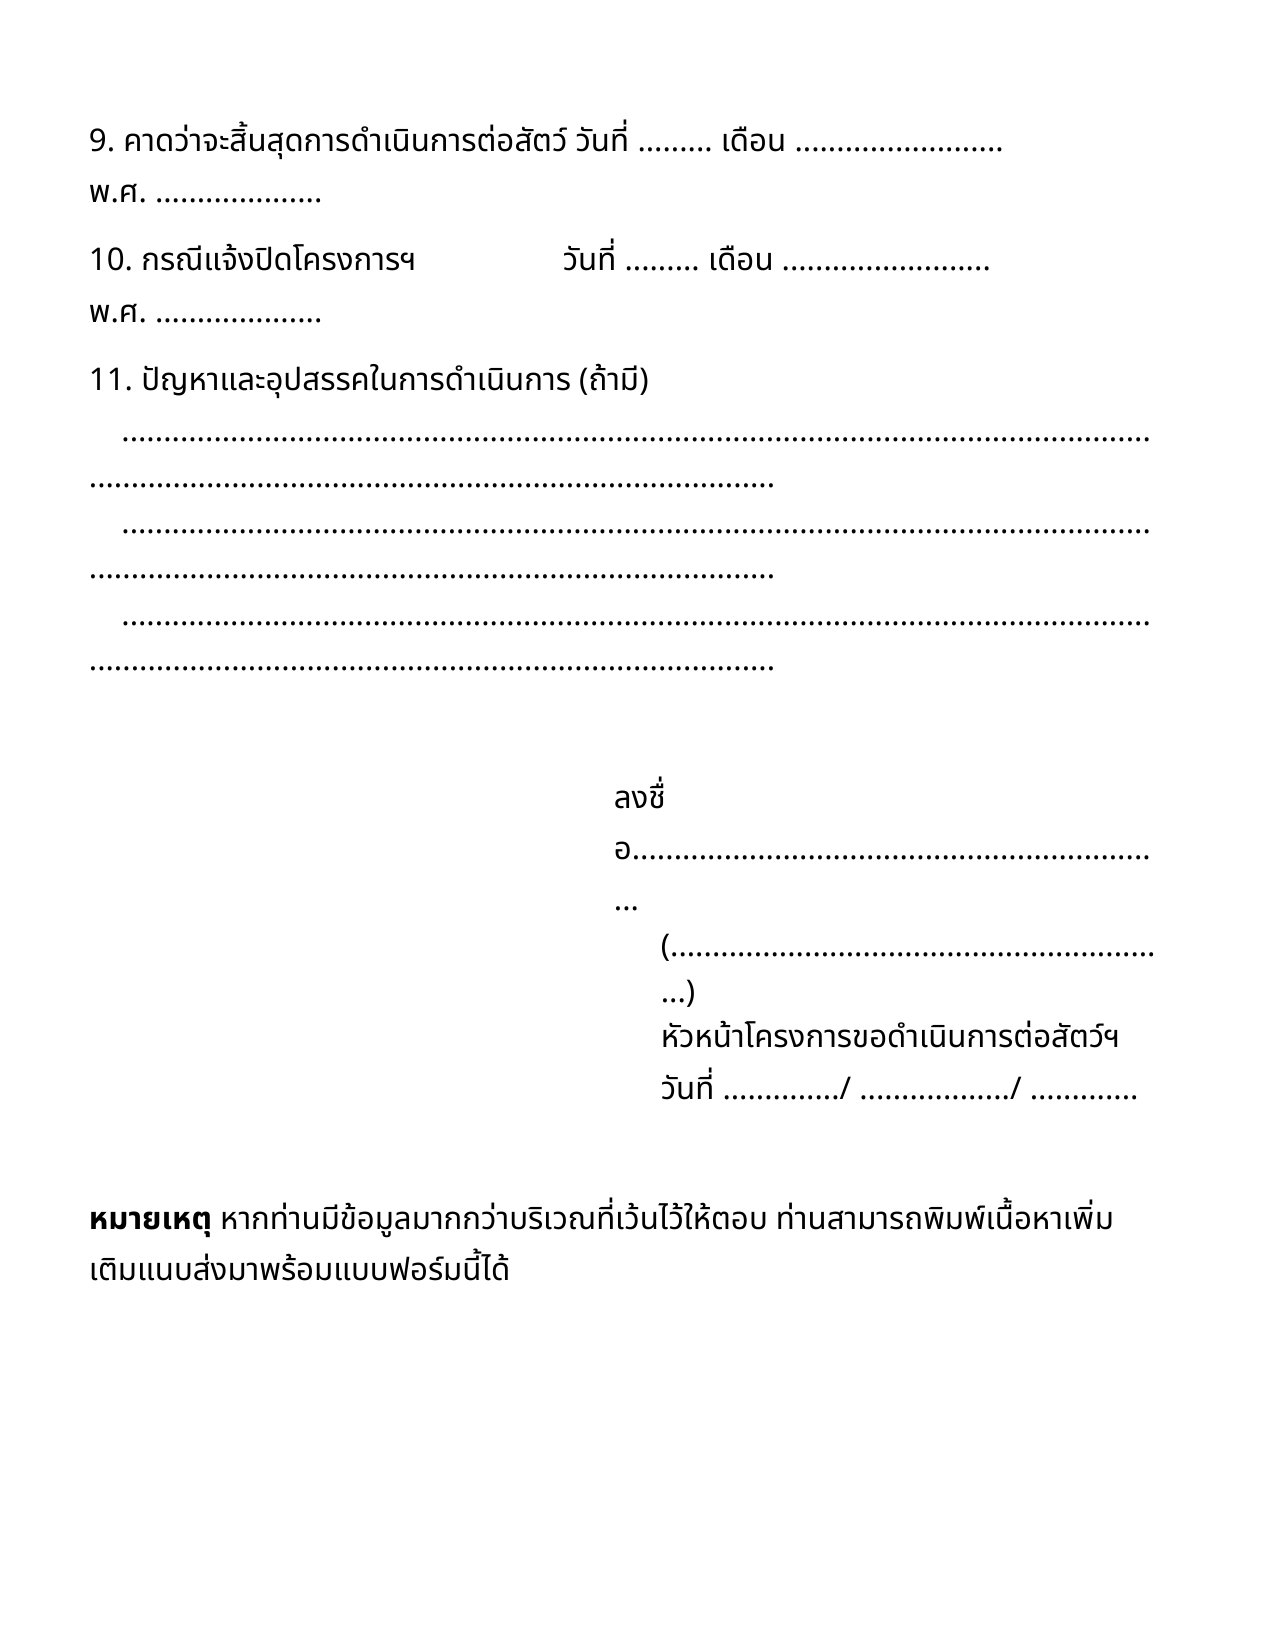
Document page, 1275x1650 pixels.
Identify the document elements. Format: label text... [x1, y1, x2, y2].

text ............................................................................................................................................................................................................. [89, 591, 1157, 680]
text 10. กรณีแจ้งปิดโครงการฯ วันที่ ......... เดือน ......................... พ.ศ. .................... [89, 237, 1157, 336]
text วันที่ ............../ ................../ ............. [661, 1066, 1157, 1113]
text ............................................................................................................................................................................................................. [89, 408, 1157, 496]
text (.............................................................) [661, 923, 1157, 1011]
text ............................................................................................................................................................................................................. [89, 499, 1157, 588]
text หมายเหตุ หากท่านมีข้อมูลมากกว่าบริเวณที่เว้นไว้ให้ตอบ ท่านสามารถพิมพ์เนื้อหาเพิ่มเติมแนบส่งมาพร้อมแบบฟอร์มนี้ได้ [89, 1196, 1157, 1294]
text หัวหน้าโครงการขอดำเนินการต่อสัตว์ฯ [661, 1015, 1157, 1062]
text ลงชื่อ................................................................. [614, 775, 1157, 919]
text 9. คาดว่าจะสิ้นสุดการดำเนินการต่อสัตว์ วันที่ ......... เดือน ......................... พ.ศ. .................... [89, 118, 1157, 217]
text 11. ปัญหาและอุปสรรคในการดำเนินการ (ถ้ามี) [89, 356, 1157, 404]
